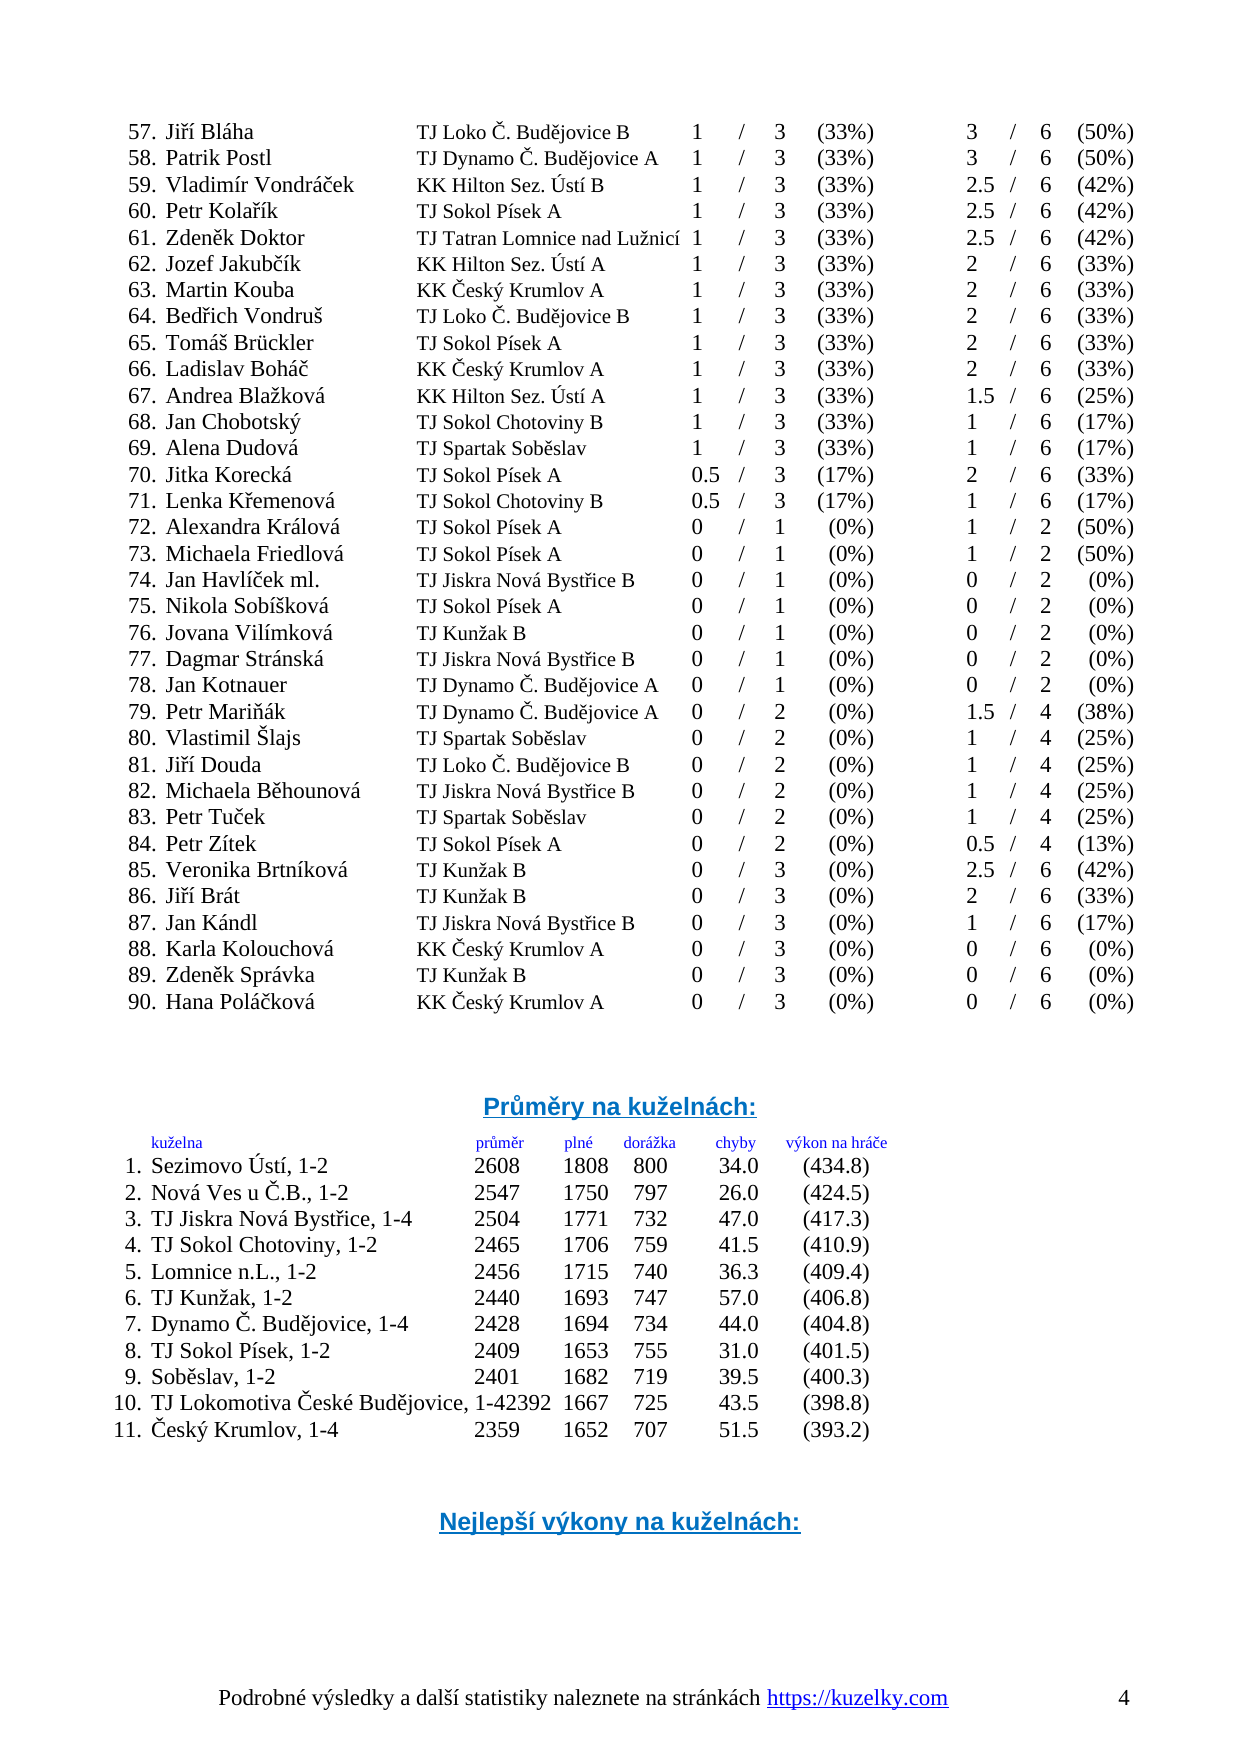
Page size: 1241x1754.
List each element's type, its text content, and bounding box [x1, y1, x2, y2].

text 79. Petr Mariňák TJ Dynamo Č. Budějovice A 0 / 2 (0%) 1.5 / 4 (38%) [106, 698, 1134, 724]
text 70. Jitka Korecká TJ Sokol Písek A 0.5 / 3 (17%) 2 / 6 (33%) [106, 461, 1134, 487]
text 68. Jan Chobotský TJ Sokol Chotoviny B 1 / 3 (33%) 1 / 6 (17%) [106, 408, 1134, 434]
text 90. Hana Poláčková KK Český Krumlov A 0 / 3 (0%) 0 / 6 (0%) [106, 988, 1134, 1014]
text 64. Bedřich Vondruš TJ Loko Č. Budějovice B 1 / 3 (33%) 2 / 6 (33%) [106, 303, 1134, 329]
text 5. Lomnice n.L., 1-2 2456 1715 740 36.3 (409.4) [106, 1258, 1134, 1284]
text 85. Veronika Brtníková TJ Kunžak B 0 / 3 (0%) 2.5 / 6 (42%) [106, 856, 1134, 882]
text 1. Sezimovo Ústí, 1-2 2608 1808 800 34.0 (434.8) [106, 1152, 1134, 1179]
text 61. Zdeněk Doktor TJ Tatran Lomnice nad Lužnicí 1 / 3 (33%) 2.5 / 6 (42%) [106, 223, 1134, 250]
text 62. Jozef Jakubčík KK Hilton Sez. Ústí A 1 / 3 (33%) 2 / 6 (33%) [106, 250, 1134, 276]
text 71. Lenka Křemenová TJ Sokol Chotoviny B 0.5 / 3 (17%) 1 / 6 (17%) [106, 487, 1134, 513]
text 89. Zdeněk Správka TJ Kunžak B 0 / 3 (0%) 0 / 6 (0%) [106, 961, 1134, 988]
text 87. Jan Kándl TJ Jiskra Nová Bystřice B 0 / 3 (0%) 1 / 6 (17%) [106, 909, 1134, 935]
text 67. Andrea Blažková KK Hilton Sez. Ústí A 1 / 3 (33%) 1.5 / 6 (25%) [106, 382, 1134, 408]
text 59. Vladimír Vondráček KK Hilton Sez. Ústí B 1 / 3 (33%) 2.5 / 6 (42%) [106, 171, 1134, 197]
text 11. Český Krumlov, 1-4 2359 1652 707 51.5 (393.2) [106, 1416, 1134, 1442]
text 72. Alexandra Králová TJ Sokol Písek A 0 / 1 (0%) 1 / 2 (50%) [106, 513, 1134, 540]
text 83. Petr Tuček TJ Spartak Soběslav 0 / 2 (0%) 1 / 4 (25%) [106, 803, 1134, 830]
text 3. TJ Jiskra Nová Bystřice, 1-4 2504 1771 732 47.0 (417.3) [106, 1205, 1134, 1231]
text 81. Jiří Douda TJ Loko Č. Budějovice B 0 / 2 (0%) 1 / 4 (25%) [106, 751, 1134, 777]
text Nejlepší výkony na kuželnách: [94, 1507, 1145, 1536]
text 66. Ladislav Boháč KK Český Krumlov A 1 / 3 (33%) 2 / 6 (33%) [106, 355, 1134, 382]
text 86. Jiří Brát TJ Kunžak B 0 / 3 (0%) 2 / 6 (33%) [106, 882, 1134, 909]
text 75. Nikola Sobíšková TJ Sokol Písek A 0 / 1 (0%) 0 / 2 (0%) [106, 592, 1134, 619]
text 10. TJ Lokomotiva České Budějovice, 1-4 2392 1667 725 43.5 (398.8) [106, 1389, 1134, 1416]
text 57. Jiří Bláha TJ Loko Č. Budějovice B 1 / 3 (33%) 3 / 6 (50%) [106, 118, 1134, 144]
text Průměry na kuželnách: [94, 1092, 1145, 1121]
text 60. Petr Kolařík TJ Sokol Písek A 1 / 3 (33%) 2.5 / 6 (42%) [106, 197, 1134, 223]
text kuželna průměr plné dorážka chyby výkon na hráče [106, 1133, 1134, 1152]
text 7. Dynamo Č. Budějovice, 1-4 2428 1694 734 44.0 (404.8) [106, 1310, 1134, 1337]
text 4. TJ Sokol Chotoviny, 1-2 2465 1706 759 41.5 (410.9) [106, 1231, 1134, 1258]
text 74. Jan Havlíček ml. TJ Jiskra Nová Bystřice B 0 / 1 (0%) 0 / 2 (0%) [106, 566, 1134, 592]
text 65. Tomáš Brückler TJ Sokol Písek A 1 / 3 (33%) 2 / 6 (33%) [106, 329, 1134, 355]
text 6. TJ Kunžak, 1-2 2440 1693 747 57.0 (406.8) [106, 1284, 1134, 1310]
text 73. Michaela Friedlová TJ Sokol Písek A 0 / 1 (0%) 1 / 2 (50%) [106, 540, 1134, 566]
text 80. Vlastimil Šlajs TJ Spartak Soběslav 0 / 2 (0%) 1 / 4 (25%) [106, 724, 1134, 751]
text 88. Karla Kolouchová KK Český Krumlov A 0 / 3 (0%) 0 / 6 (0%) [106, 935, 1134, 961]
text 69. Alena Dudová TJ Spartak Soběslav 1 / 3 (33%) 1 / 6 (17%) [106, 434, 1134, 461]
text 8. TJ Sokol Písek, 1-2 2409 1653 755 31.0 (401.5) [106, 1337, 1134, 1363]
text 58. Patrik Postl TJ Dynamo Č. Budějovice A 1 / 3 (33%) 3 / 6 (50%) [106, 144, 1134, 171]
text 78. Jan Kotnauer TJ Dynamo Č. Budějovice A 0 / 1 (0%) 0 / 2 (0%) [106, 672, 1134, 698]
text 2. Nová Ves u Č.B., 1-2 2547 1750 797 26.0 (424.5) [106, 1179, 1134, 1205]
text 82. Michaela Běhounová TJ Jiskra Nová Bystřice B 0 / 2 (0%) 1 / 4 (25%) [106, 777, 1134, 803]
text 76. Jovana Vilímková TJ Kunžak B 0 / 1 (0%) 0 / 2 (0%) [106, 619, 1134, 645]
text 9. Soběslav, 1-2 2401 1682 719 39.5 (400.3) [106, 1363, 1134, 1389]
text 84. Petr Zítek TJ Sokol Písek A 0 / 2 (0%) 0.5 / 4 (13%) [106, 830, 1134, 856]
text 63. Martin Kouba KK Český Krumlov A 1 / 3 (33%) 2 / 6 (33%) [106, 276, 1134, 303]
text 77. Dagmar Stránská TJ Jiskra Nová Bystřice B 0 / 1 (0%) 0 / 2 (0%) [106, 645, 1134, 672]
